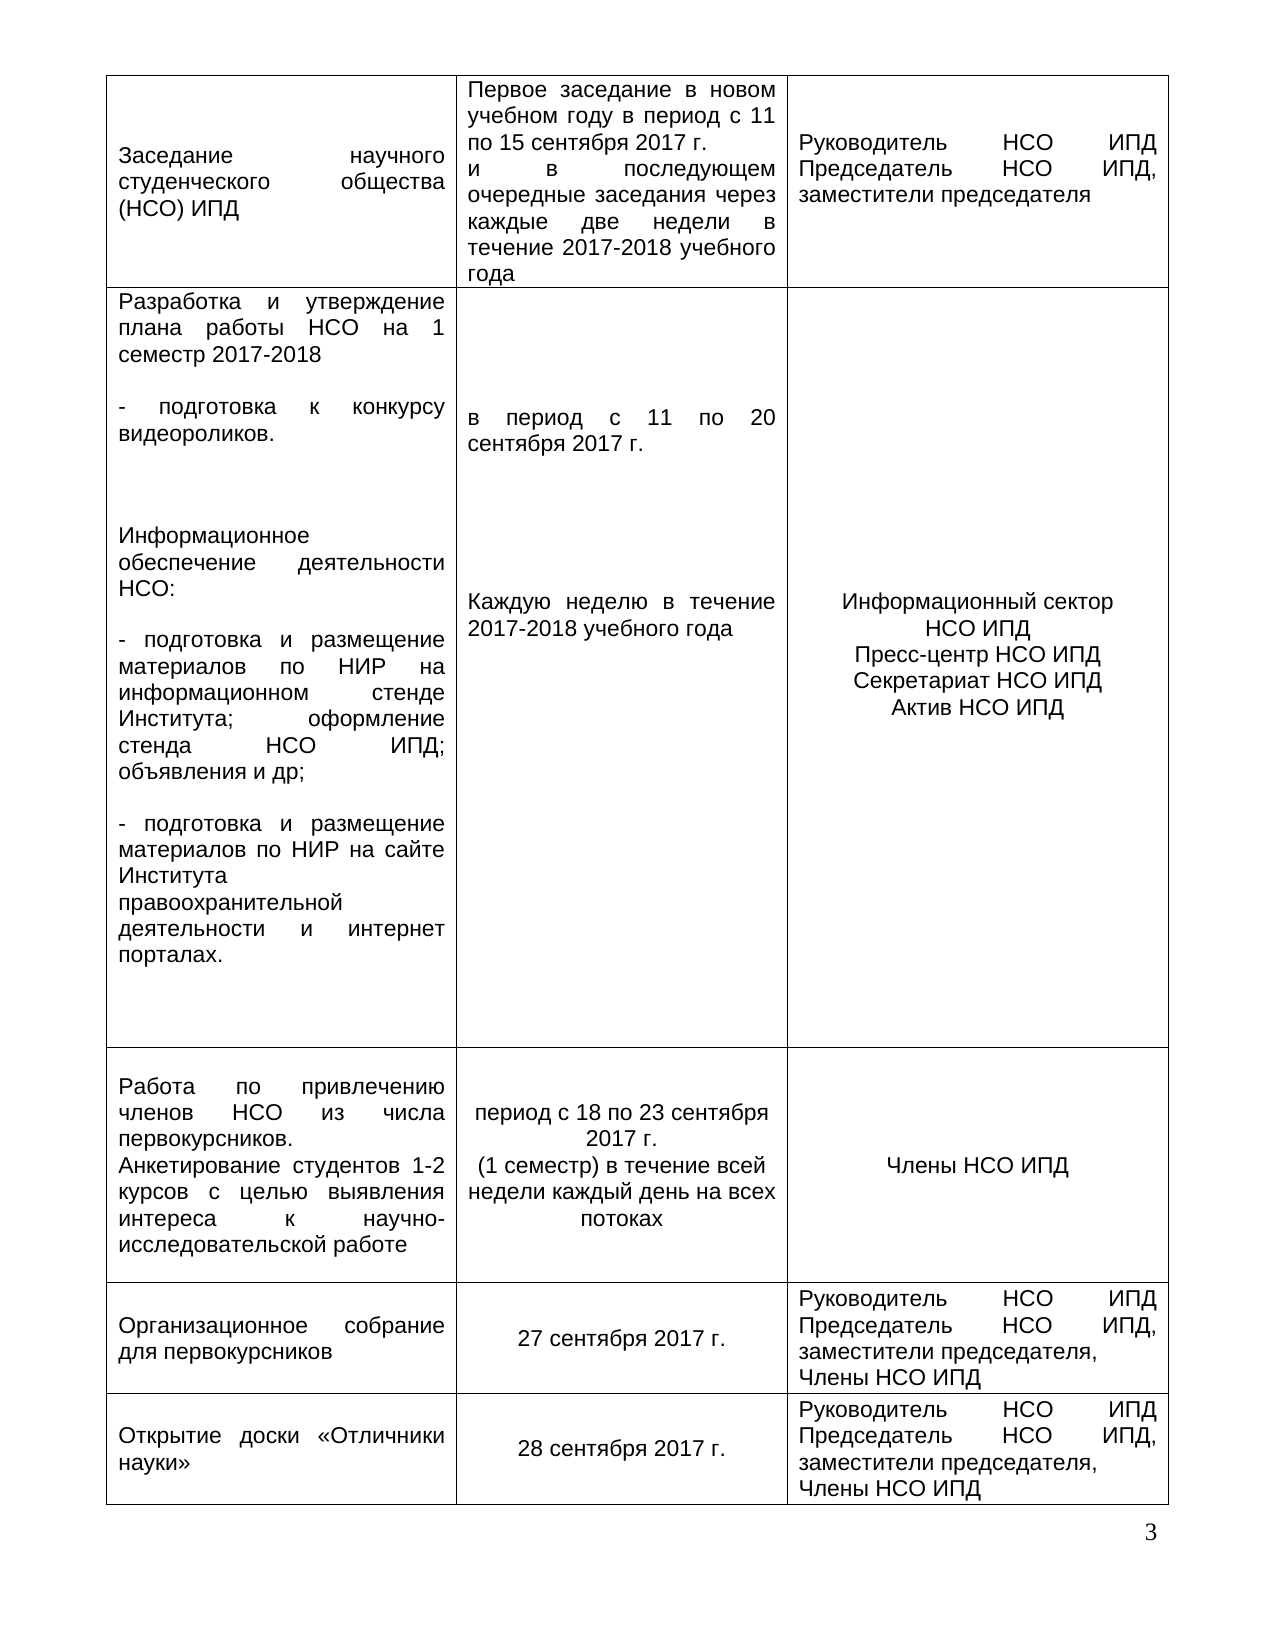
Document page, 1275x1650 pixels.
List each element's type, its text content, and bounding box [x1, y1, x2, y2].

table_cell Открытие доски «Отличники науки» [107, 1394, 456, 1503]
table_cell Члены НСО ИПД [788, 1048, 1168, 1282]
table_cell 27 сентября 2017 г. [457, 1283, 787, 1393]
table_cell в период с 11 по 20 сентября 2017 г. Каждую неделю в течение 2017-2018 учебного года [457, 288, 787, 1047]
table_cell Организационное собрание для первокурсников [107, 1283, 456, 1393]
table_cell Заседание научного студенческого общества (НСО) ИПД [107, 76, 456, 287]
table_cell Руководитель НСО ИПД Председатель НСО ИПД, заместители председателя, Члены НСО ИПД [788, 1283, 1168, 1393]
table_cell Информационный сектор НСО ИПД Пресс-центр НСО ИПД Секретариат НСО ИПД Актив НСО ИПД [788, 288, 1168, 1047]
table_cell Руководитель НСО ИПД Председатель НСО ИПД, заместители председателя [788, 76, 1168, 287]
table_cell Разработка и утверждение плана работы НСО на 1 семестр 2017-2018 - подготовка к конкурсу видеороликов. Информационное обеспечение деятельности НСО: - подготовка и размещение материалов по НИР на информационном стенде Института; оформление стенда НСО ИПД; объявления и др; - подготовка и размещение материалов по НИР на сайте Института правоохранительной деятельности и интернет порталах. [107, 288, 456, 1047]
table_cell период с 18 по 23 сентября 2017 г. (1 семестр) в течение всей недели каждый день на всех потоках [457, 1048, 787, 1282]
table_cell Работа по привлечению членов НСО из числа первокурсников. Анкетирование студентов 1-2 курсов с целью выявления интереса к научно-исследовательской работе [107, 1048, 456, 1282]
table_cell Руководитель НСО ИПД Председатель НСО ИПД, заместители председателя, Члены НСО ИПД [788, 1394, 1168, 1503]
table_cell 28 сентября 2017 г. [457, 1394, 787, 1503]
table_cell Первое заседание в новом учебном году в период с 11 по 15 сентября 2017 г. и в последующем очередные заседания через каждые две недели в течение 2017-2018 учебного года [457, 76, 787, 287]
